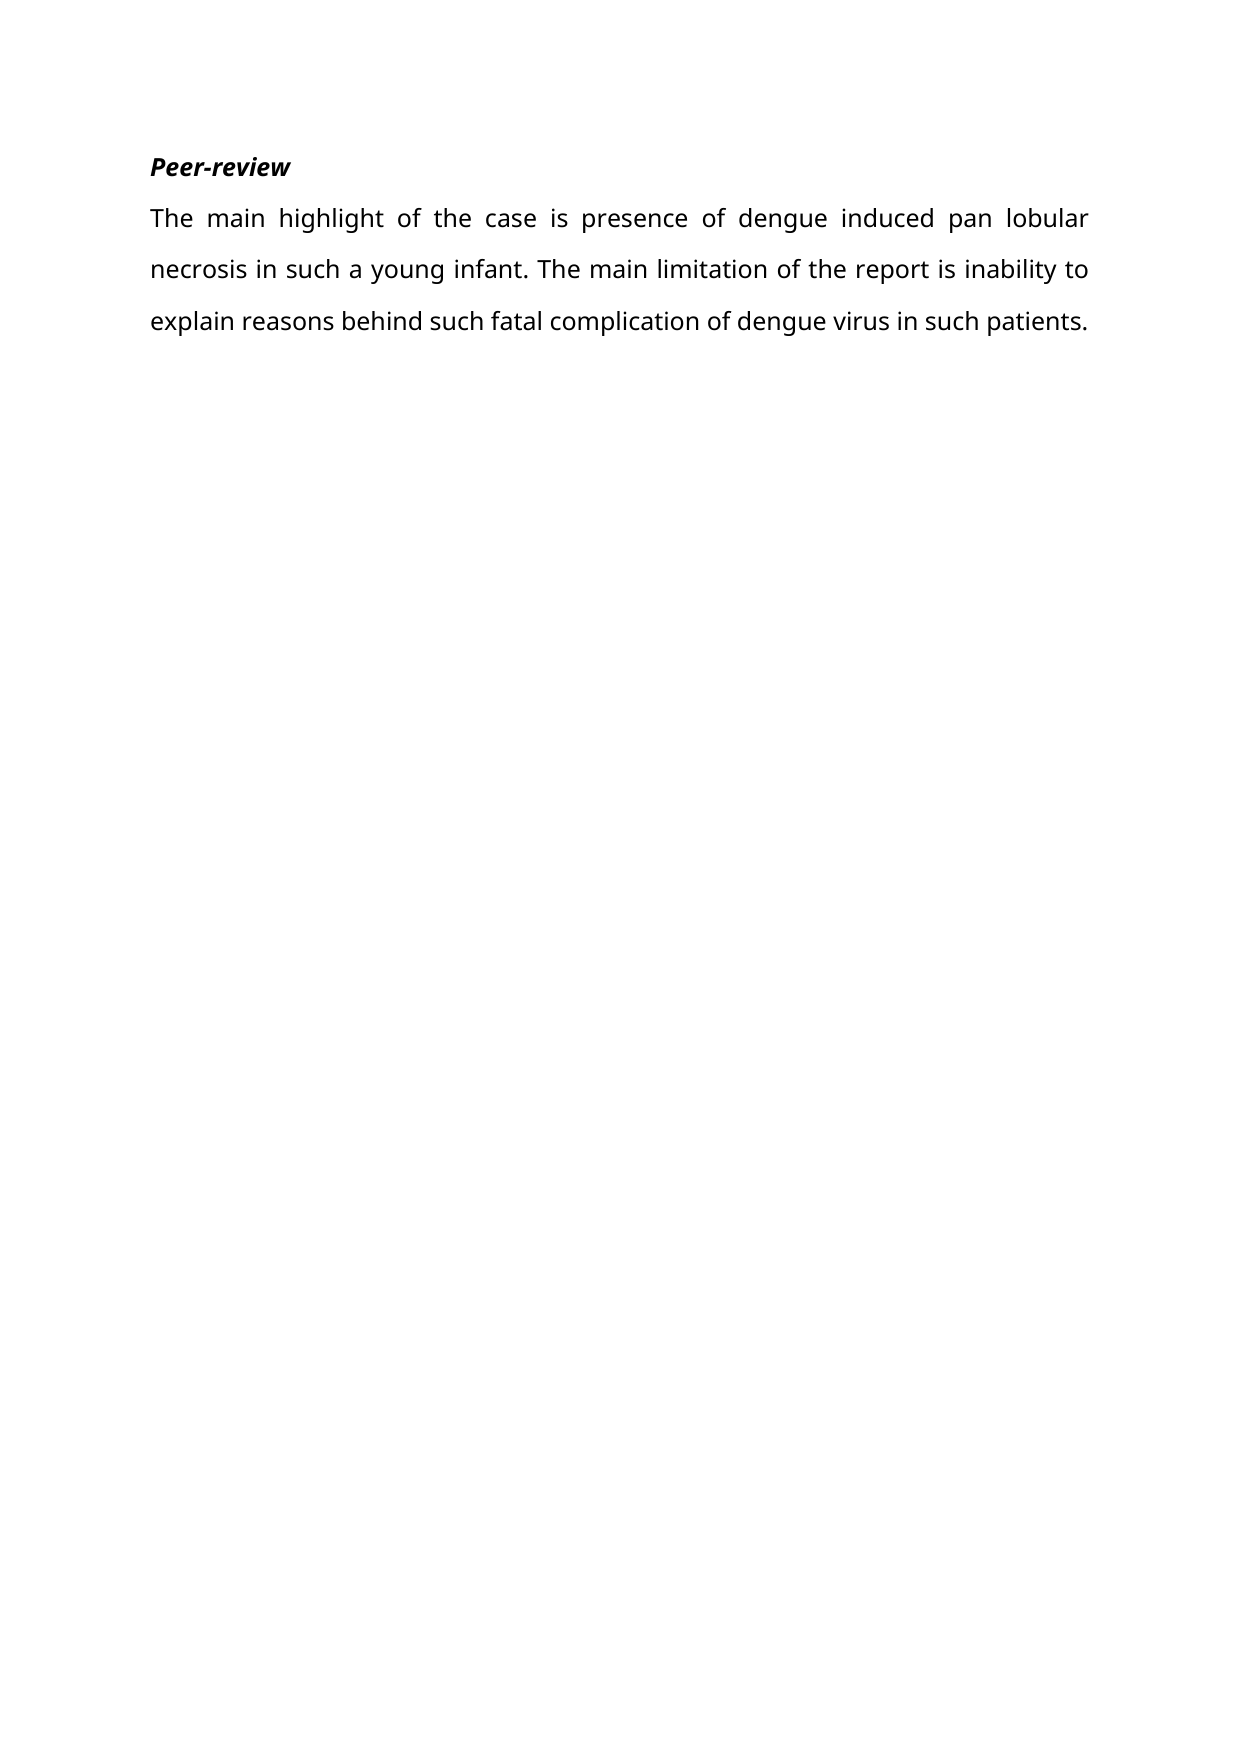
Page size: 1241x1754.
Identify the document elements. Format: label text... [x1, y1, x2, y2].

text Peer-review [150, 150, 1090, 184]
text The main highlight of the case is presence of dengue induced pan lobular necrosis in such a young infant. The main limitation of the report is inability to explain reasons behind such fatal complication of dengue virus in such patients. [150, 201, 1090, 337]
